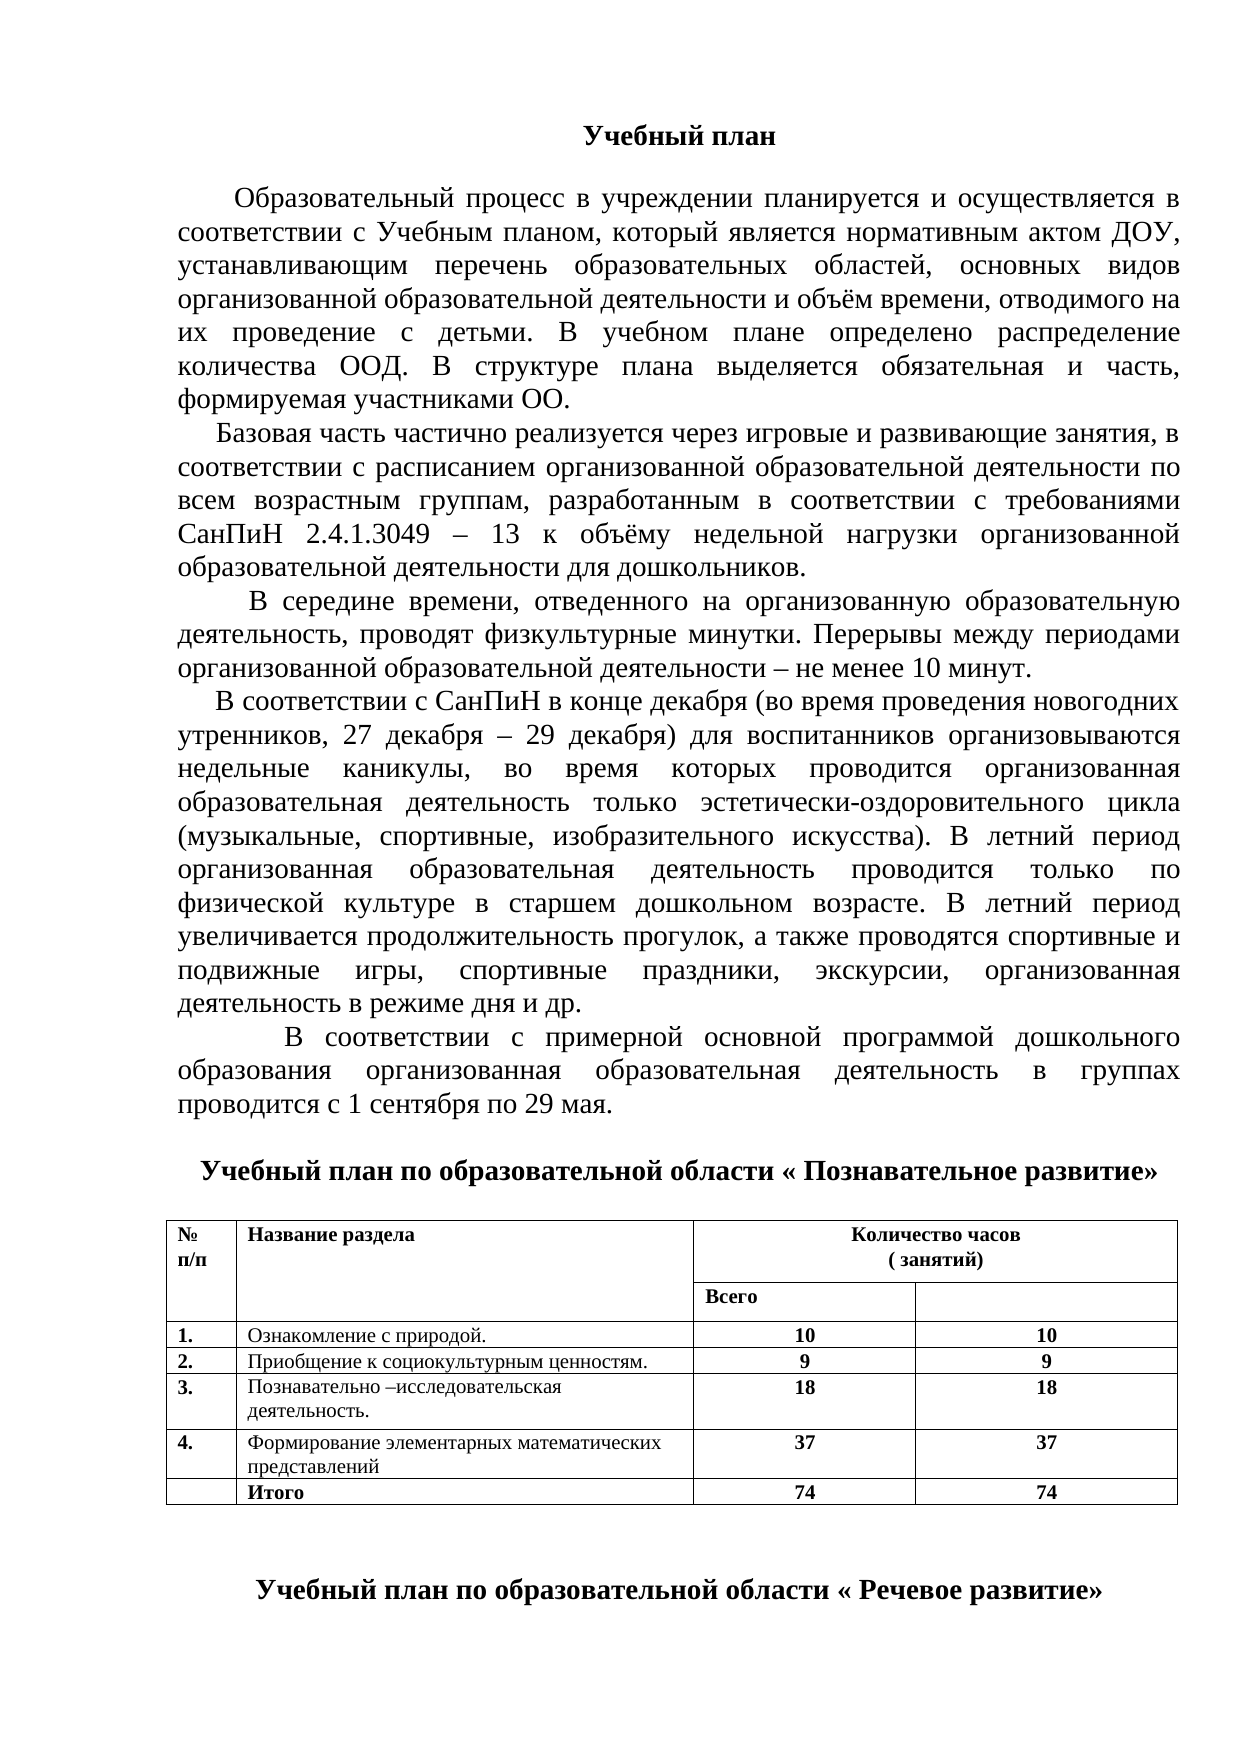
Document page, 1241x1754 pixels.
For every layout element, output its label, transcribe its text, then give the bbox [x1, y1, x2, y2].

table_cell Приобщение к социокультурным ценностям. [237, 1348, 693, 1373]
text В соответствии с примерной основной программой дошкольного образования организованная образовательная деятельность в группах проводится с 1 сентября по 29 мая. [177, 1019, 1181, 1119]
table_cell Формирование элементарных математических представлений [237, 1430, 693, 1478]
table_header № п/п [167, 1221, 236, 1321]
table_cell 9 [916, 1348, 1177, 1373]
table_cell 9 [694, 1348, 915, 1373]
table_cell Итого [237, 1479, 693, 1504]
text Учебный план по образовательной области « Познавательное развитие» [177, 1153, 1181, 1187]
text В середине времени, отведенного на организованную образовательную деятельность, проводят физкультурные минутки. Перерывы между периодами организованной образовательной деятельности – не менее 10 минут. [177, 583, 1181, 683]
table_cell [167, 1479, 236, 1504]
table_header Количество часов ( занятий) [694, 1221, 1177, 1282]
table_cell 18 [694, 1374, 915, 1429]
text Базовая часть частично реализуется через игровые и развивающие занятия, в соответствии с расписанием организованной образовательной деятельности по всем возрастным группам, разработанным в соответствии с требованиями СанПиН 2.4.1.3049 – 13 к объёму недельной нагрузки организованной образовательной деятельности для дошкольников. [177, 415, 1181, 583]
table_cell 37 [694, 1430, 915, 1478]
table_cell 10 [916, 1322, 1177, 1347]
table_cell 37 [916, 1430, 1177, 1478]
table_header Название раздела [237, 1221, 693, 1321]
text Образовательный процесс в учреждении планируется и осуществляется в соответствии с Учебным планом, который является нормативным актом ДОУ, устанавливающим перечень образовательных областей, основных видов организованной образовательной деятельности и объём времени, отводимого на их проведение с детьми. В учебном плане определено распределение количества ООД. В структуре плана выделяется обязательная и часть, формируемая участниками ОО. [177, 180, 1181, 415]
table_cell Ознакомление с природой. [237, 1322, 693, 1347]
text В соответствии с СанПиН в конце декабря (во время проведения новогодних утренников, 27 декабря – 29 декабря) для воспитанников организовываются недельные каникулы, во время которых проводится организованная образовательная деятельность только эстетически-оздоровительного цикла (музыкальные, спортивные, изобразительного искусства). В летний период организованная образовательная деятельность проводится только по физической культуре в старшем дошкольном возрасте. В летний период увеличивается продолжительность прогулок, а также проводятся спортивные и подвижные игры, спортивные праздники, экскурсии, организованная деятельность в режиме дня и др. [177, 683, 1181, 1019]
table_cell 2. [167, 1348, 236, 1373]
text Учебный план по образовательной области « Речевое развитие» [177, 1572, 1181, 1606]
table_cell Познавательно –исследовательская деятельность. [237, 1374, 693, 1429]
text Учебный план [177, 118, 1181, 152]
table_cell [916, 1283, 1177, 1321]
table_cell 1. [167, 1322, 236, 1347]
table_cell 4. [167, 1430, 236, 1478]
table_cell 3. [167, 1374, 236, 1429]
table_cell Всего [694, 1283, 915, 1321]
table_cell 18 [916, 1374, 1177, 1429]
table_cell 74 [694, 1479, 915, 1504]
table_cell 10 [694, 1322, 915, 1347]
table_cell 74 [916, 1479, 1177, 1504]
